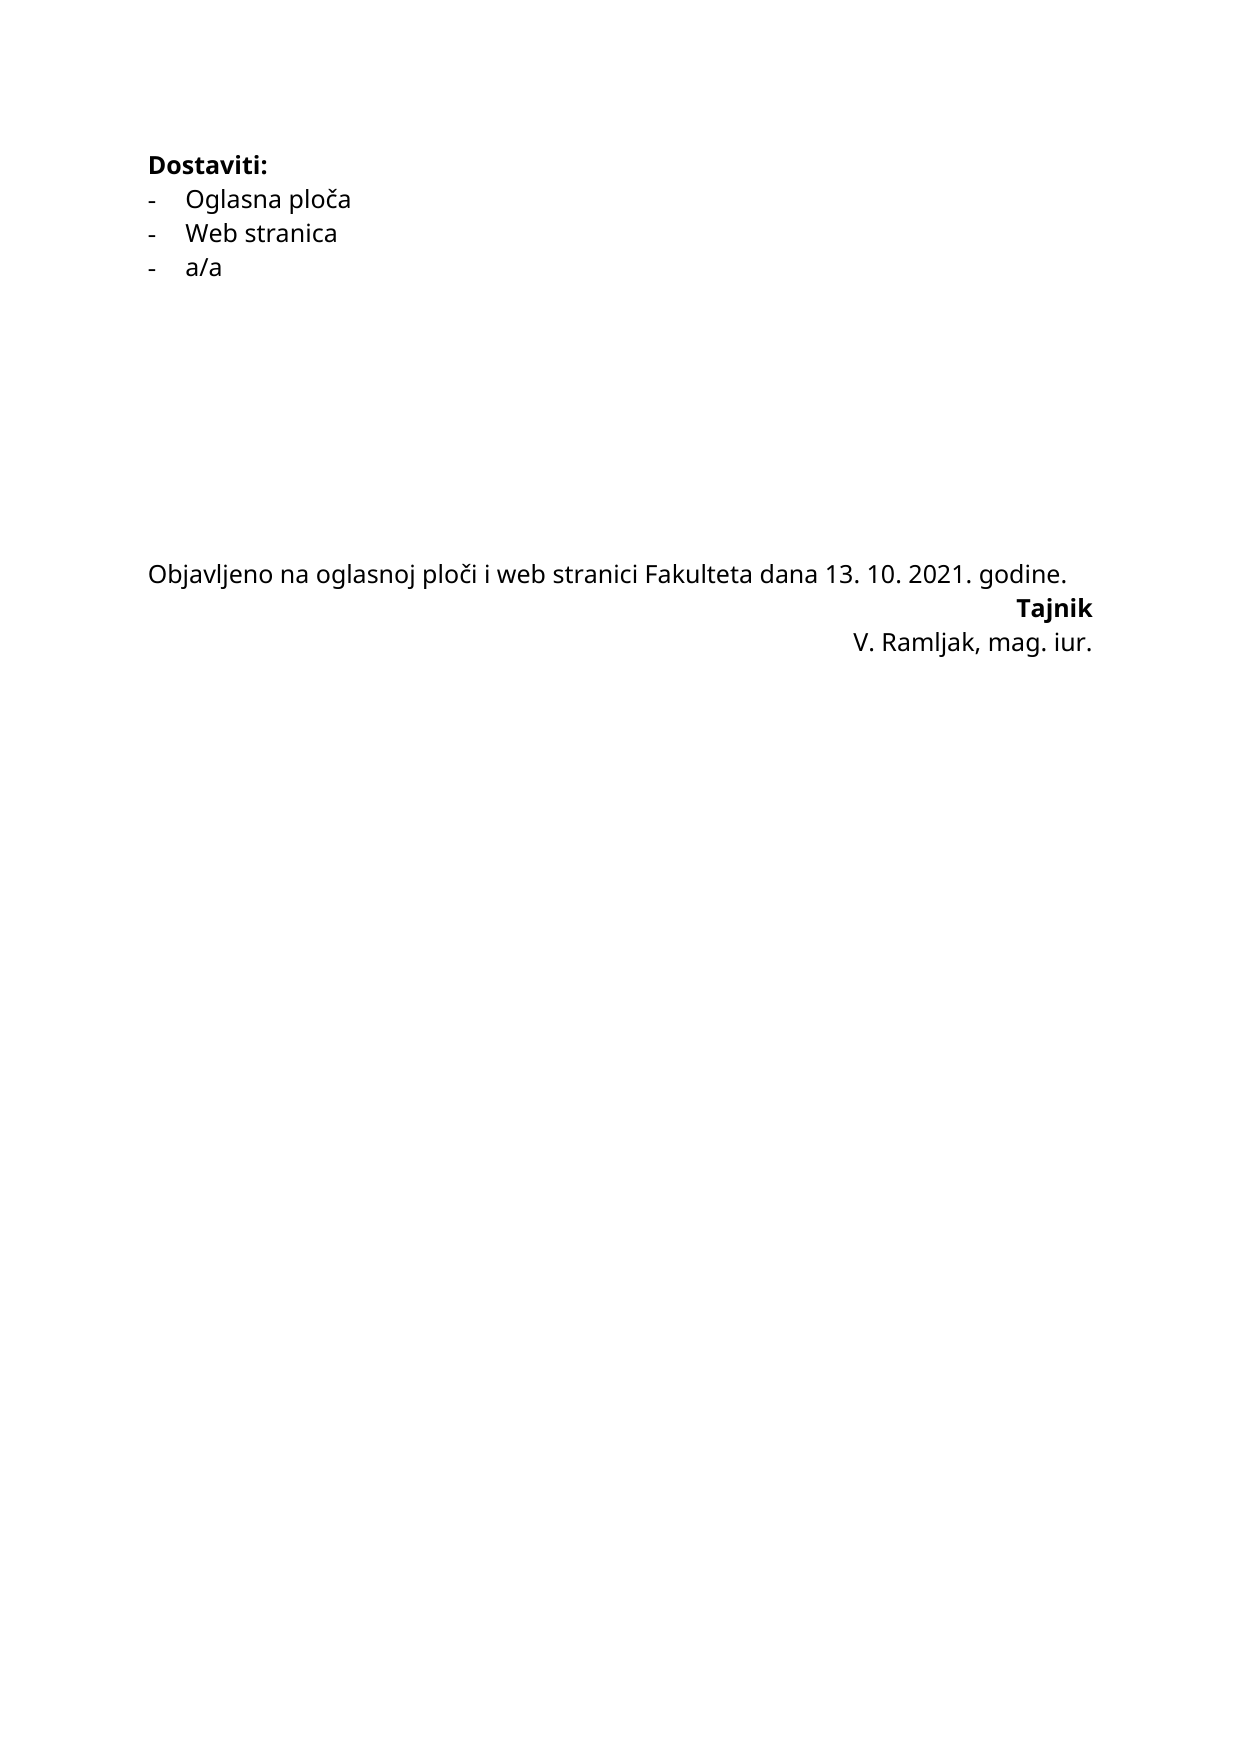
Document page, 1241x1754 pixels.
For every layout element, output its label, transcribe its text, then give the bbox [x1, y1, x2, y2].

text Dostaviti: [148, 148, 1093, 182]
list Oglasna ploča [148, 182, 1093, 216]
list Web stranica [148, 216, 1093, 250]
list a/a [148, 250, 1093, 284]
text V. Ramljak, mag. iur. [185, 624, 1093, 658]
text Objavljeno na oglasnoj ploči i web stranici Fakulteta dana 13. 10. 2021. godine. [148, 556, 1093, 590]
text Tajnik [185, 590, 1093, 624]
